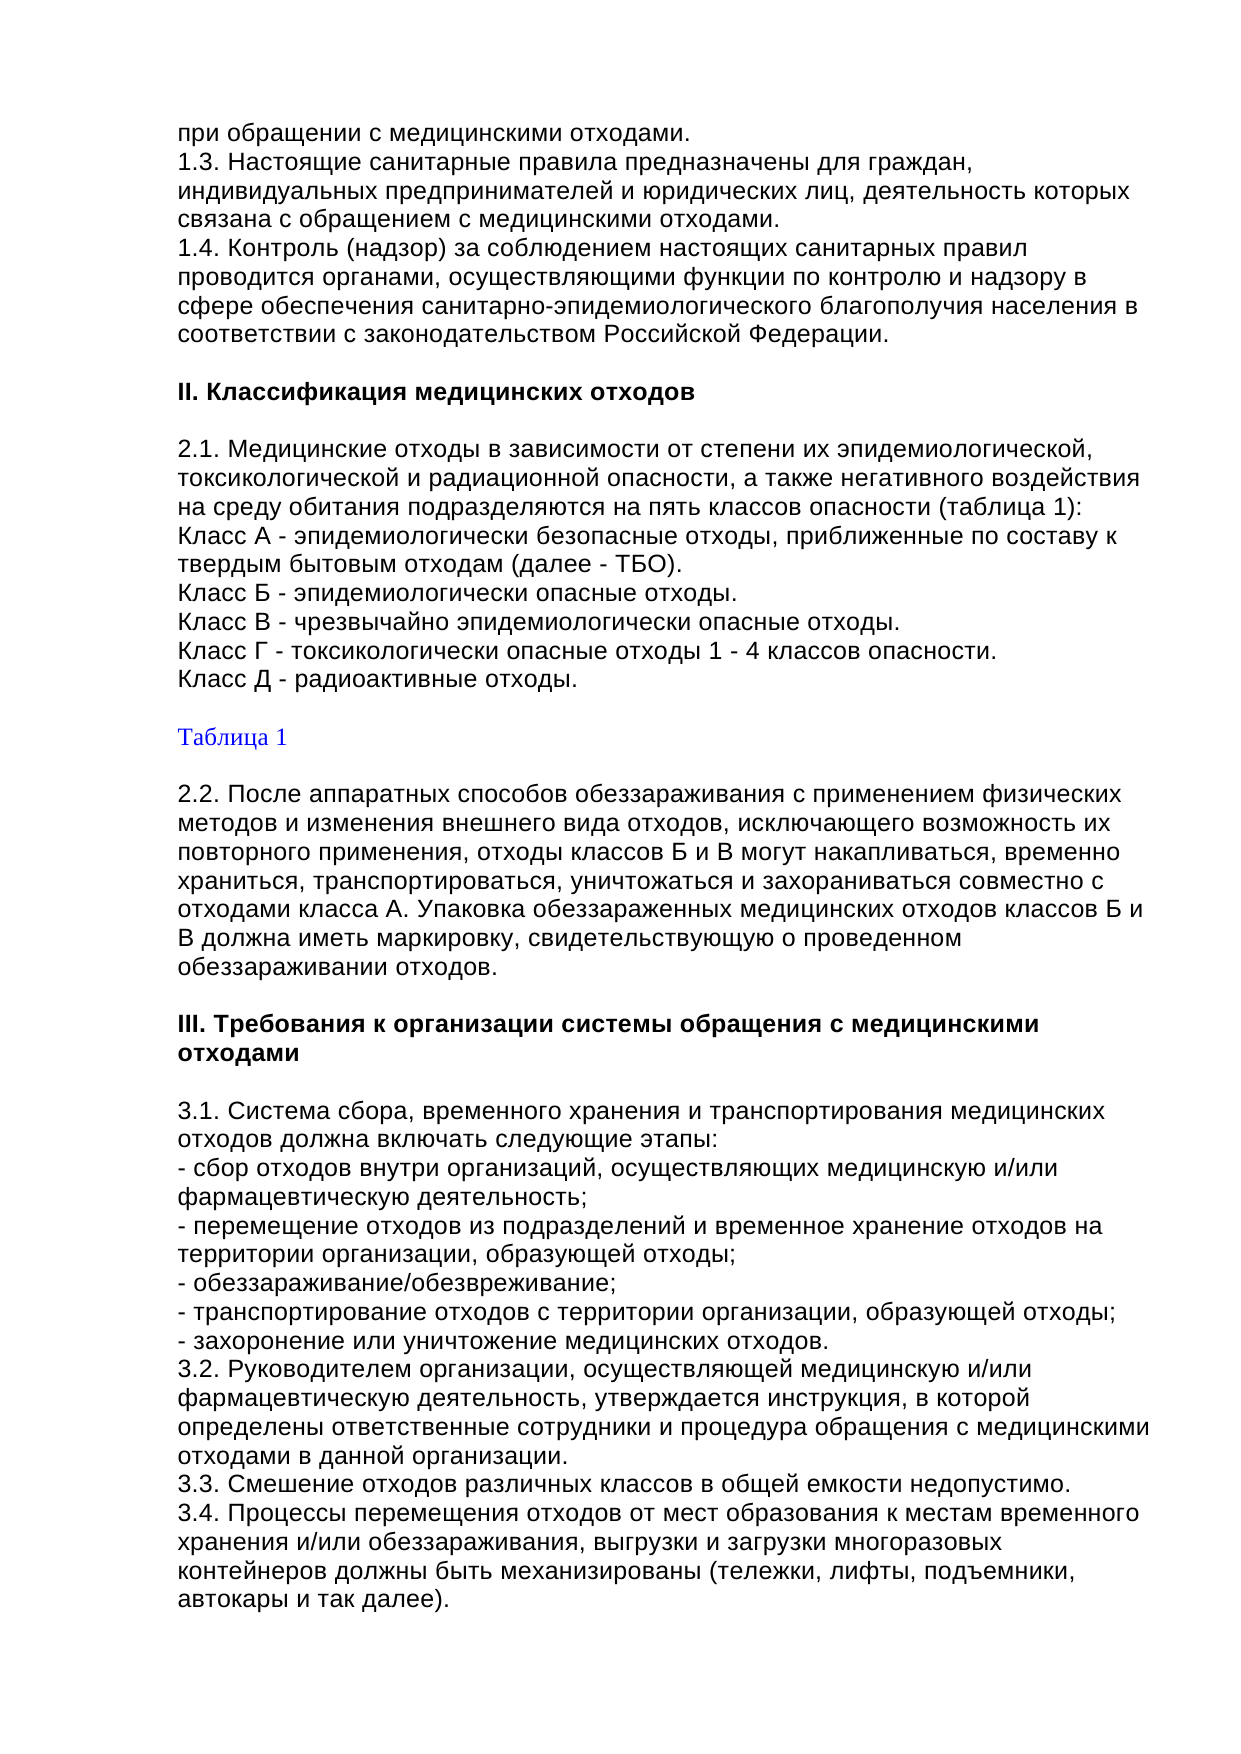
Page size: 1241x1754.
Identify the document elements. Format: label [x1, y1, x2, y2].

text [177, 118, 1152, 1613]
